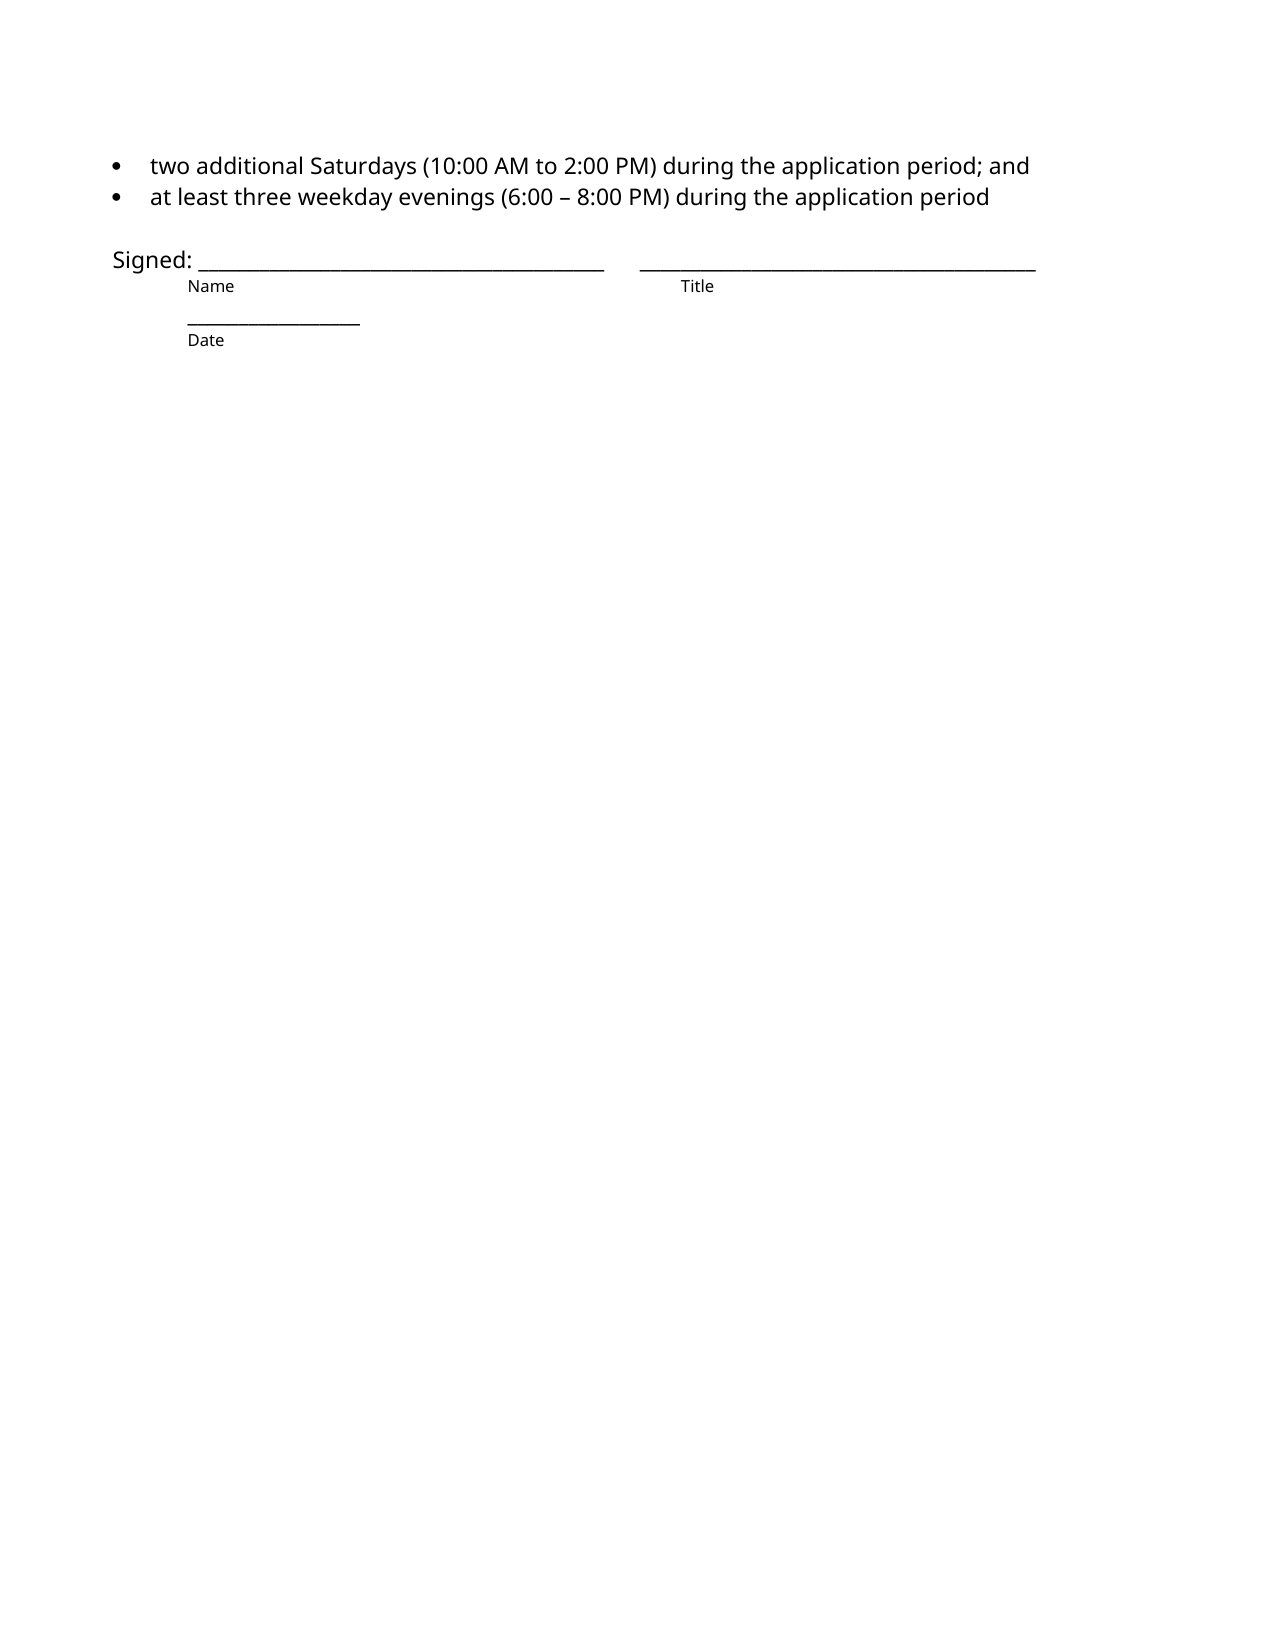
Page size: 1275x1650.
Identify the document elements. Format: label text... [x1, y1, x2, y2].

list at least three weekday evenings (6:00 – 8:00 PM) during the application period [112, 181, 1162, 212]
text Signed: ________________________________________ _______________________________________ [112, 244, 1162, 275]
list two additional Saturdays (10:00 AM to 2:00 PM) during the application period; and [112, 150, 1162, 181]
text Name Title [112, 275, 1162, 298]
text Date [112, 329, 1162, 352]
text _________________ [112, 298, 1162, 329]
